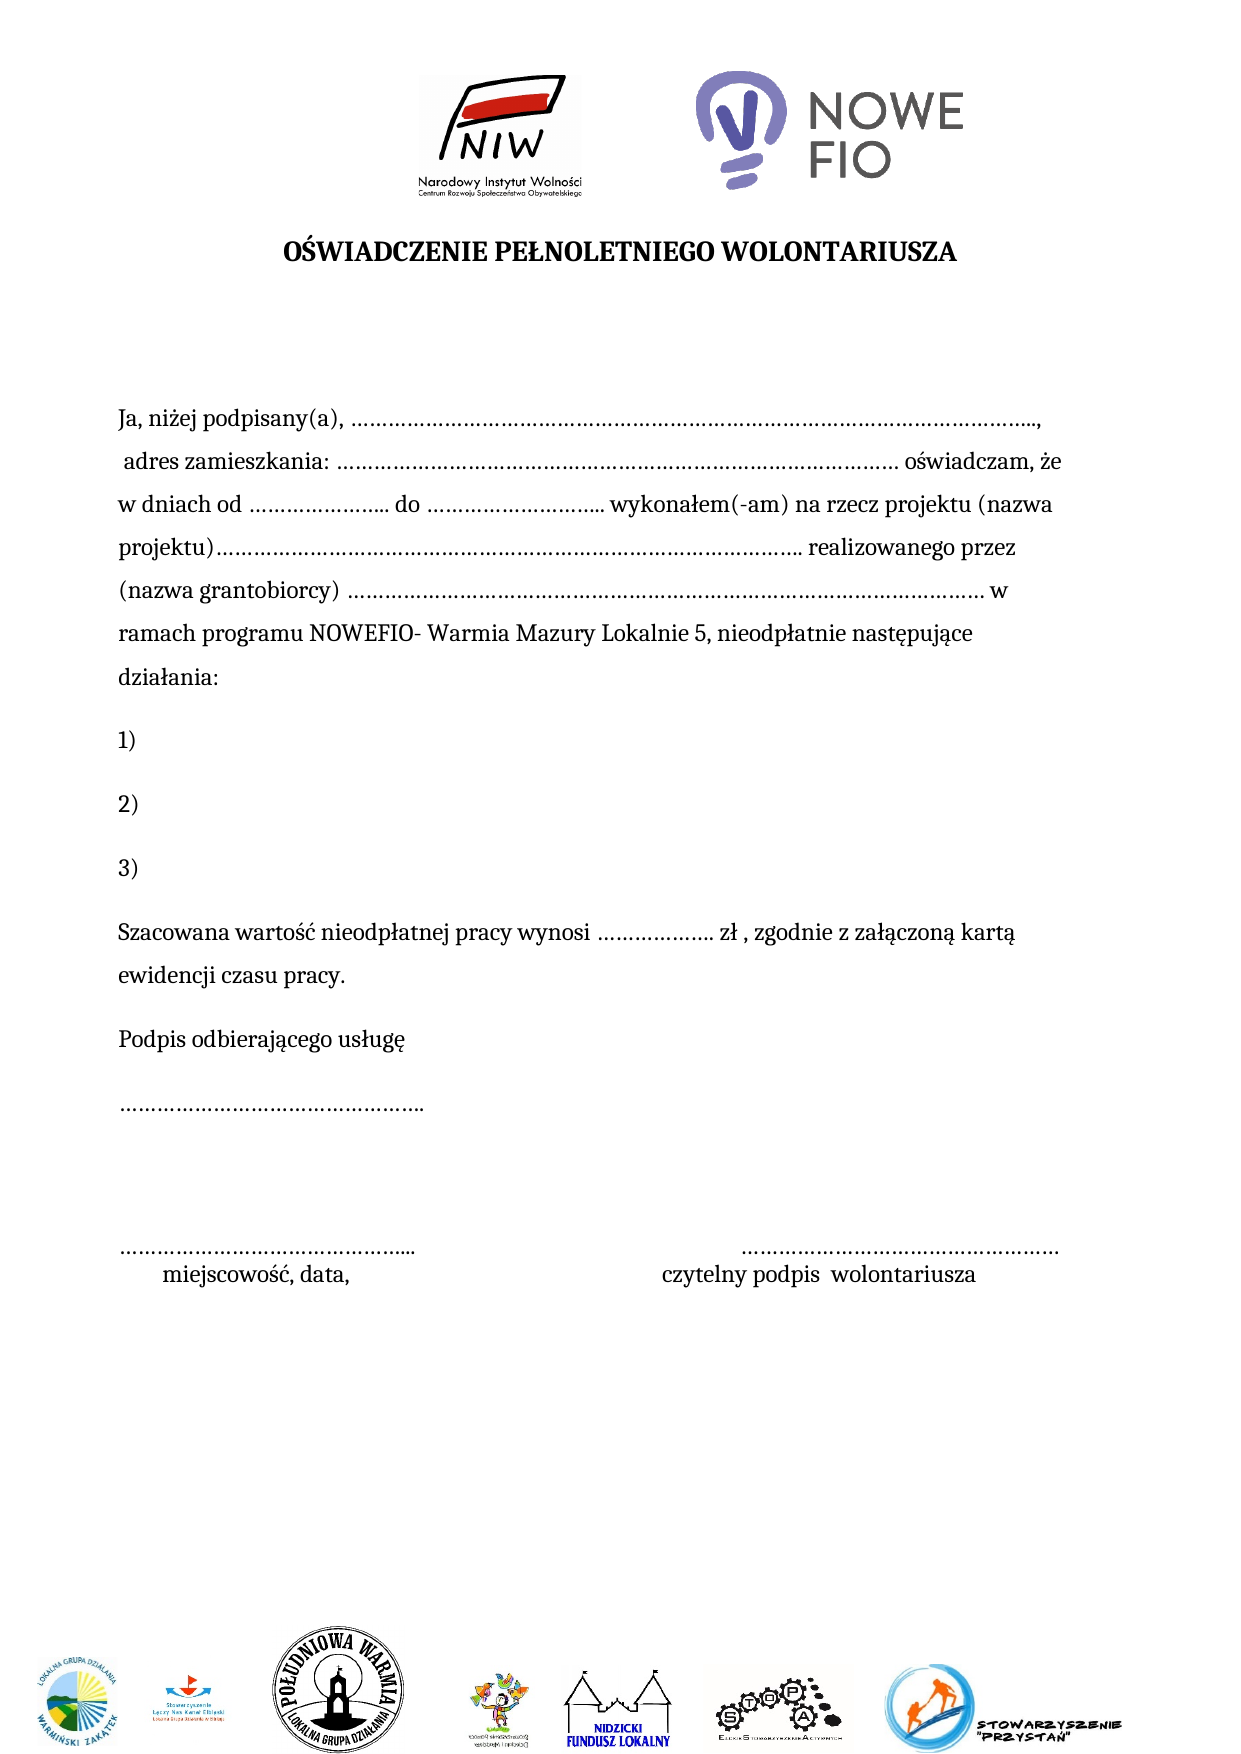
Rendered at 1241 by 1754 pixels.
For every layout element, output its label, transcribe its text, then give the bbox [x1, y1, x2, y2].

picture [143, 1655, 233, 1745]
picture [703, 1664, 854, 1753]
text OŚWIADCZENIE PEŁNOLETNIEGO WOLONTARIUSZA [118, 236, 1122, 269]
picture [418, 75, 582, 197]
text 2) [118, 790, 1078, 819]
text Podpis odbierającego usługę [118, 1025, 1078, 1054]
picture [271, 1625, 405, 1754]
text Szacowana wartość nieodpłatnej pracy wynosi ………………. zł , zgodnie z załączoną kartą ewidencji czasu pracy. [118, 918, 1078, 990]
picture [561, 1665, 677, 1754]
text miejscowość, data, czytelny podpis wolontariusza [118, 1260, 1122, 1289]
picture [464, 1665, 535, 1754]
text …………………………………………. [118, 1089, 1078, 1118]
text ………………………………………... …………………………………………… [118, 1232, 1122, 1260]
picture [884, 1664, 1122, 1753]
text 3) [118, 854, 1078, 883]
text Ja, niżej podpisany(a), ……………………………………………………………………………………………….., adres zamieszkania: ……………………………………………………………………………… oświadczam, że w dniach od ………………….. do ……………………….. wykonałem(-am) na rzecz projektu (nazwa projektu)…………………………………………………………………………………. realizowanego przez (nazwa grantobiorcy) ………………………………………………………………………………………… w ramach programu NOWEFIO- Warmia Mazury Lokalnie 5, nieodpłatnie następujące działania: [118, 404, 1078, 691]
picture [656, 31, 1002, 230]
text 1) [118, 726, 1078, 755]
picture [37, 1657, 118, 1746]
